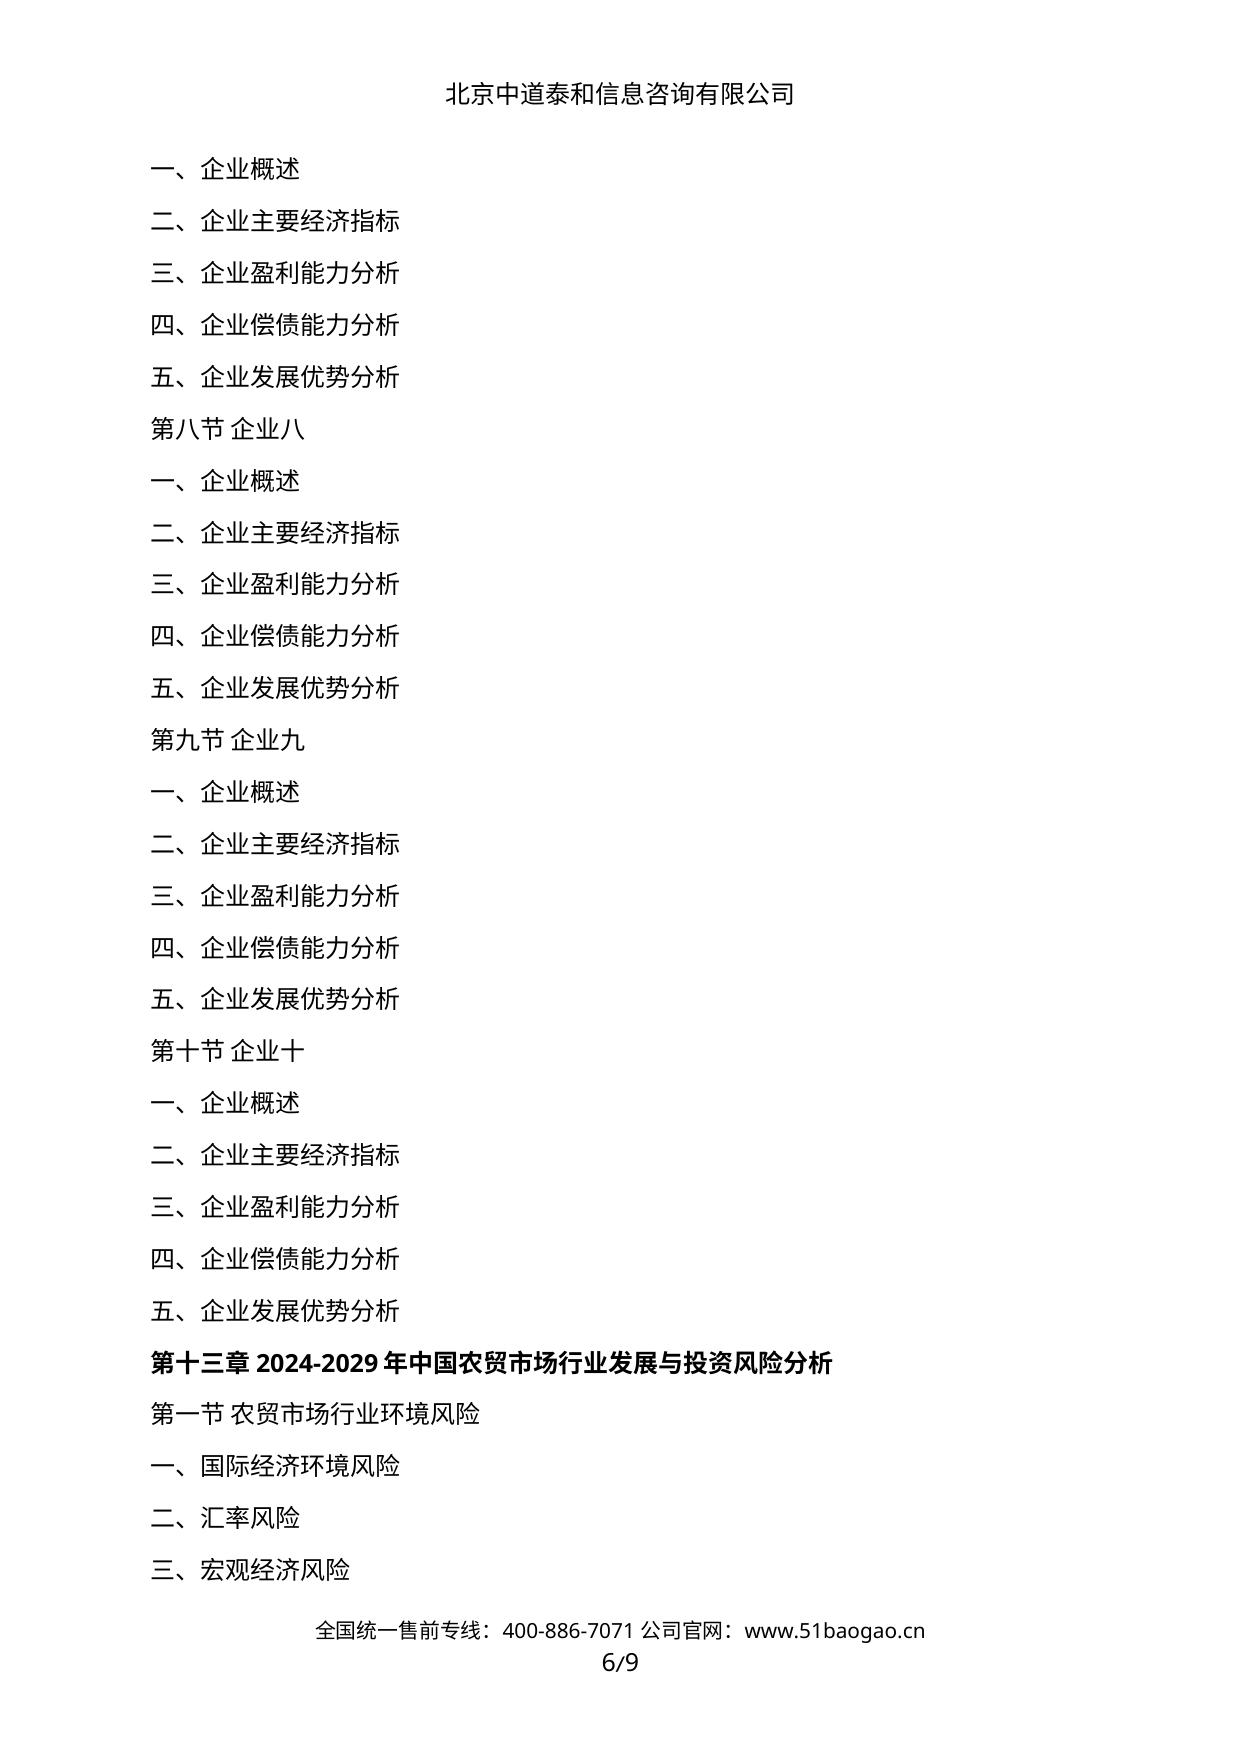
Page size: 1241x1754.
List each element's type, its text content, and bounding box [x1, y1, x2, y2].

text 一、企业概述 [150, 1084, 1090, 1120]
text 第九节 企业九 [150, 721, 1090, 757]
text 五、企业发展优势分析 [150, 980, 1090, 1016]
text 二、企业主要经济指标 [150, 513, 1090, 549]
text 二、企业主要经济指标 [150, 202, 1090, 238]
text 一、企业概述 [150, 461, 1090, 497]
text 一、企业概述 [150, 772, 1090, 809]
text 二、汇率风险 [150, 1499, 1090, 1535]
text 四、企业偿债能力分析 [150, 617, 1090, 653]
text 第十三章 2024-2029年中国农贸市场行业发展与投资风险分析 [150, 1343, 1090, 1379]
text 第八节 企业八 [150, 409, 1090, 446]
text 三、企业盈利能力分析 [150, 876, 1090, 912]
text 三、企业盈利能力分析 [150, 1187, 1090, 1224]
text 一、企业概述 [150, 150, 1090, 186]
text 三、企业盈利能力分析 [150, 565, 1090, 601]
text 二、企业主要经济指标 [150, 1136, 1090, 1172]
text 四、企业偿债能力分析 [150, 928, 1090, 964]
text 一、国际经济环境风险 [150, 1447, 1090, 1483]
text 四、企业偿债能力分析 [150, 306, 1090, 342]
text 三、宏观经济风险 [150, 1551, 1090, 1587]
text 五、企业发展优势分析 [150, 357, 1090, 394]
text 第十节 企业十 [150, 1032, 1090, 1068]
text 三、企业盈利能力分析 [150, 254, 1090, 290]
text 第一节 农贸市场行业环境风险 [150, 1395, 1090, 1431]
text 二、企业主要经济指标 [150, 824, 1090, 861]
text 四、企业偿债能力分析 [150, 1239, 1090, 1276]
text 五、企业发展优势分析 [150, 669, 1090, 705]
text 五、企业发展优势分析 [150, 1291, 1090, 1327]
